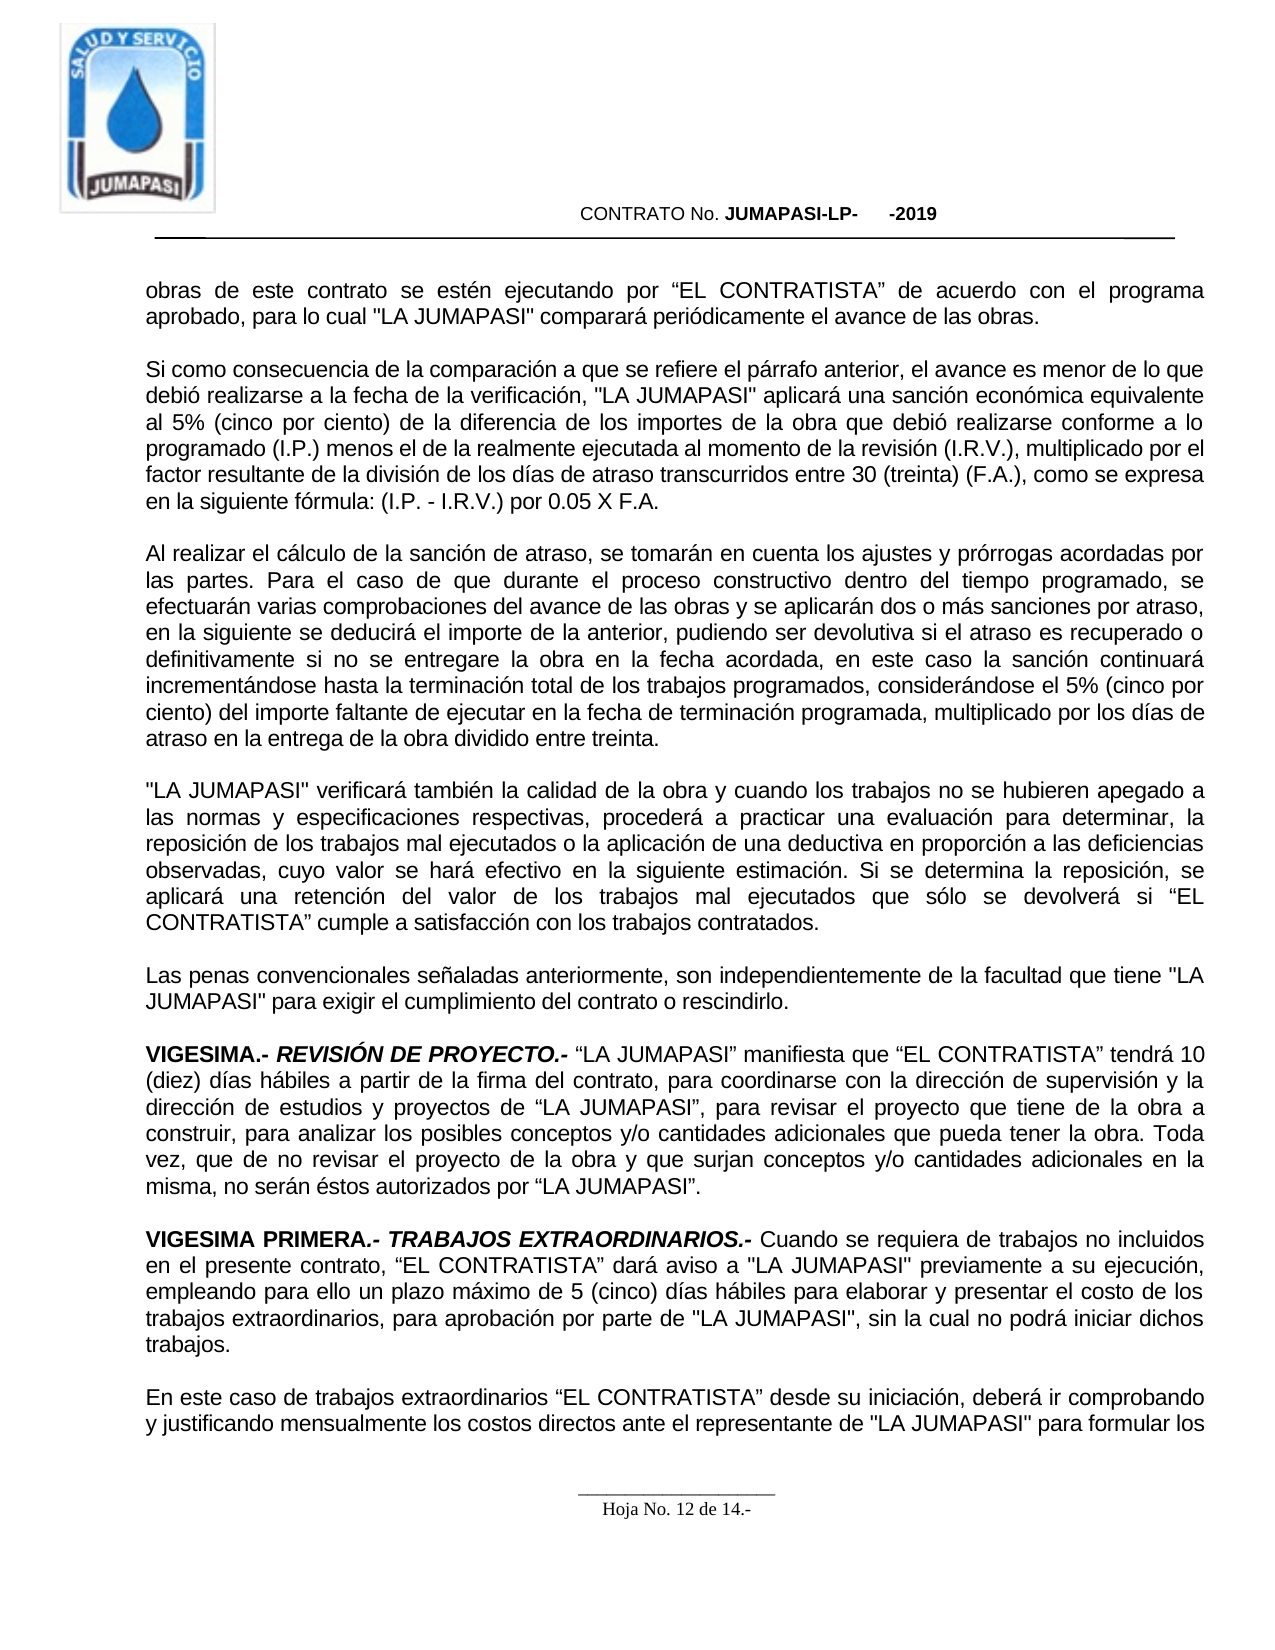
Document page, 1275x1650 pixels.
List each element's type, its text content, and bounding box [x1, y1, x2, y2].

text Las penas convencionales señaladas anteriormente, son independientemente de la facultad que tiene "LA JUMAPASI" para exigir el cumplimiento del contrato o rescindirlo. [145, 962, 1206, 1015]
text Al realizar el cálculo de la sanción de atraso, se tomarán en cuenta los ajustes y prórrogas acordadas por las partes. Para el caso de que durante el proceso constructivo dentro del tiempo programado, se efectuarán varias comprobaciones del avance de las obras y se aplicarán dos o más sanciones por atraso, en la siguiente se deducirá el importe de la anterior, pudiendo ser devolutiva si el atraso es recuperado o definitivamente si no se entregare la obra en la fecha acordada, en este caso la sanción continuará incrementándose hasta la terminación total de los trabajos programados, considerándose el 5% (cinco por ciento) del importe faltante de ejecutar en la fecha de terminación programada, multiplicado por los días de atraso en la entrega de la obra dividido entre treinta. [145, 540, 1206, 751]
text Si como consecuencia de la comparación a que se refiere el párrafo anterior, el avance es menor de lo que debió realizarse a la fecha de la verificación, "LA JUMAPASI" aplicará una sanción económica equivalente al 5% (cinco por ciento) de la diferencia de los importes de la obra que debió realizarse conforme a lo programado (I.P.) menos el de la realmente ejecutada al momento de la revisión (I.R.V.), multiplicado por el factor resultante de la división de los días de atraso transcurridos entre 30 (treinta) (F.A.), como se expresa en la siguiente fórmula: (I.P. - I.R.V.) por 0.05 X F.A. [145, 356, 1206, 514]
text VIGESIMA.- REVISIÓN DE PROYECTO.- “LA JUMAPASI” manifiesta que “EL CONTRATISTA” tendrá 10 (diez) días hábiles a partir de la firma del contrato, para coordinarse con la dirección de supervisión y la dirección de estudios y proyectos de “LA JUMAPASI”, para revisar el proyecto que tiene de la obra a construir, para analizar los posibles conceptos y/o cantidades adicionales que pueda tener la obra. Toda vez, que de no revisar el proyecto de la obra y que surjan conceptos y/o cantidades adicionales en la misma, no serán éstos autorizados por “LA JUMAPASI”. [145, 1041, 1206, 1199]
text "LA JUMAPASI" verificará también la calidad de la obra y cuando los trabajos no se hubieren apegado a las normas y especificaciones respectivas, procederá a practicar una evaluación para determinar, la reposición de los trabajos mal ejecutados o la aplicación de una deductiva en proporción a las deficiencias observadas, cuyo valor se hará efectivo en la siguiente estimación. Si se determina la reposición, se aplicará una retención del valor de los trabajos mal ejecutados que sólo se devolverá si “EL CONTRATISTA” cumple a satisfacción con los trabajos contratados. [145, 777, 1206, 936]
picture [58, 23, 216, 214]
text VIGESIMA PRIMERA.- TRABAJOS EXTRAORDINARIOS.- Cuando se requiera de trabajos no incluidos en el presente contrato, “EL CONTRATISTA” dará aviso a "LA JUMAPASI" previamente a su ejecución, empleando para ello un plazo máximo de 5 (cinco) días hábiles para elaborar y presentar el costo de los trabajos extraordinarios, para aprobación por parte de "LA JUMAPASI", sin la cual no podrá iniciar dichos trabajos. [145, 1226, 1206, 1357]
